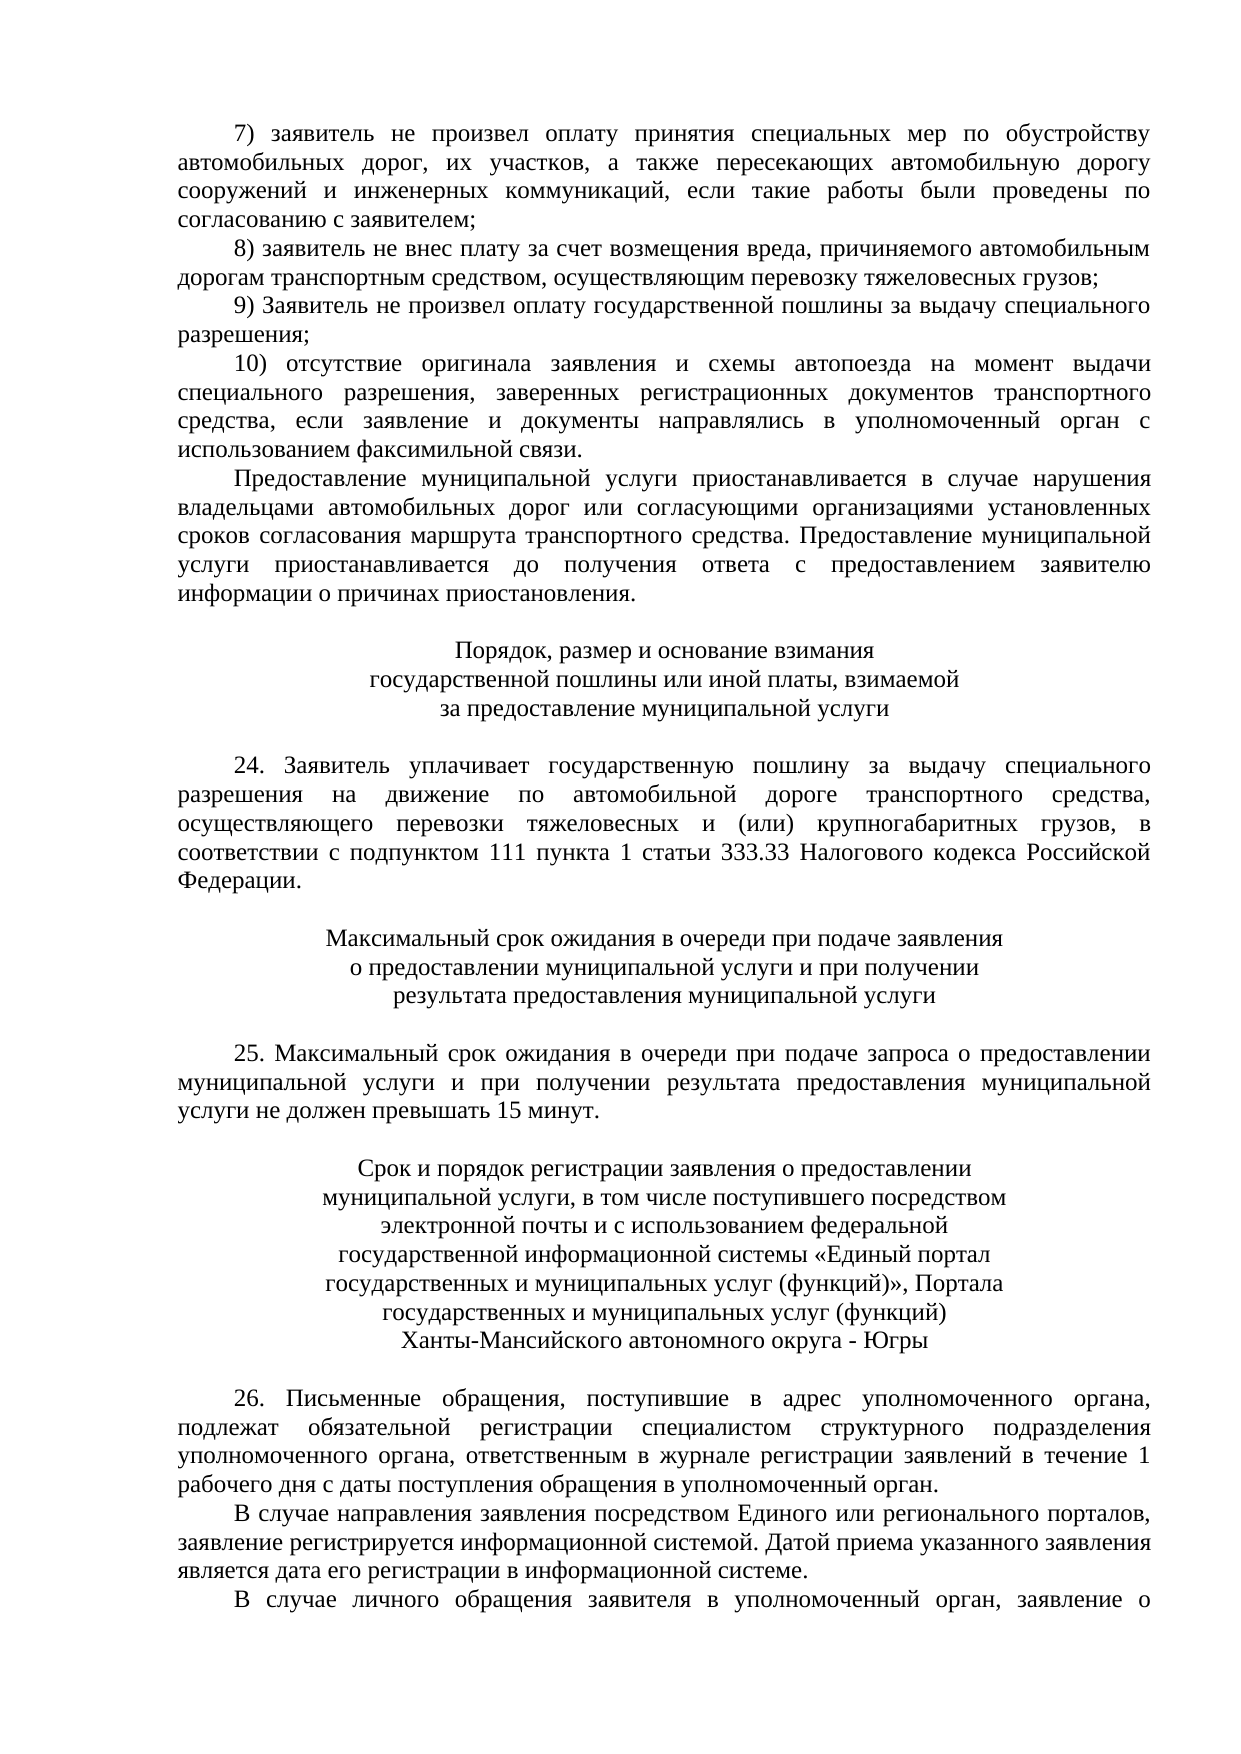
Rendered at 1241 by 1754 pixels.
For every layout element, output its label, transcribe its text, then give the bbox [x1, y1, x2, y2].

text государственной информационной системы «Единый портал [177, 1239, 1152, 1268]
text 10) отсутствие оригинала заявления и схемы автопоезда на момент выдачи специального разрешения, заверенных регистрационных документов транспортного средства, если заявление и документы направлялись в уполномоченный орган с использованием факсимильной связи. [177, 348, 1152, 463]
text результата предоставления муниципальной услуги [177, 981, 1152, 1009]
text государственной пошлины или иной платы, взимаемой [177, 664, 1152, 693]
text 24. Заявитель уплачивает государственную пошлину за выдачу специального разрешения на движение по автомобильной дороге транспортного средства, осуществляющего перевозки тяжеловесных и (или) крупногабаритных грузов, в соответствии с подпунктом 111 пункта 1 статьи 333.33 Налогового кодекса Российской Федерации. [177, 751, 1152, 894]
text 25. Максимальный срок ожидания в очереди при подаче запроса о предоставлении муниципальной услуги и при получении результата предоставления муниципальной услуги не должен превышать 15 минут. [177, 1038, 1152, 1124]
text В случае направления заявления посредством Единого или регионального порталов, заявление регистрируется информационной системой. Датой приема указанного заявления является дата его регистрации в информационной системе. [177, 1498, 1152, 1584]
text Порядок, размер и основание взимания [177, 636, 1152, 664]
text Максимальный срок ожидания в очереди при подаче заявления [177, 923, 1152, 952]
text Срок и порядок регистрации заявления о предоставлении [177, 1153, 1152, 1182]
text 7) заявитель не произвел оплату принятия специальных мер по обустройству автомобильных дорог, их участков, а также пересекающих автомобильную дорогу сооружений и инженерных коммуникаций, если такие работы были проведены по согласованию с заявителем; [177, 118, 1152, 233]
text государственных и муниципальных услуг (функций)», Портала [177, 1268, 1152, 1297]
text Ханты-Мансийского автономного округа - Югры [177, 1326, 1152, 1354]
text 9) Заявитель не произвел оплату государственной пошлины за выдачу специального разрешения; [177, 291, 1152, 348]
text о предоставлении муниципальной услуги и при получении [177, 952, 1152, 981]
text 26. Письменные обращения, поступившие в адрес уполномоченного органа, подлежат обязательной регистрации специалистом структурного подразделения уполномоченного органа, ответственным в журнале регистрации заявлений в течение 1 рабочего дня с даты поступления обращения в уполномоченный орган. [177, 1383, 1152, 1498]
text муниципальной услуги, в том числе поступившего посредством [177, 1182, 1152, 1211]
text Предоставление муниципальной услуги приостанавливается в случае нарушения владельцами автомобильных дорог или согласующими организациями установленных сроков согласования маршрута транспортного средства. Предоставление муниципальной услуги приостанавливается до получения ответа с предоставлением заявителю информации о причинах приостановления. [177, 463, 1152, 607]
text за предоставление муниципальной услуги [177, 693, 1152, 722]
text 8) заявитель не внес плату за счет возмещения вреда, причиняемого автомобильным дорогам транспортным средством, осуществляющим перевозку тяжеловесных грузов; [177, 233, 1152, 291]
text государственных и муниципальных услуг (функций) [177, 1297, 1152, 1326]
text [177, 1584, 1152, 1613]
text электронной почты и с использованием федеральной [177, 1211, 1152, 1239]
